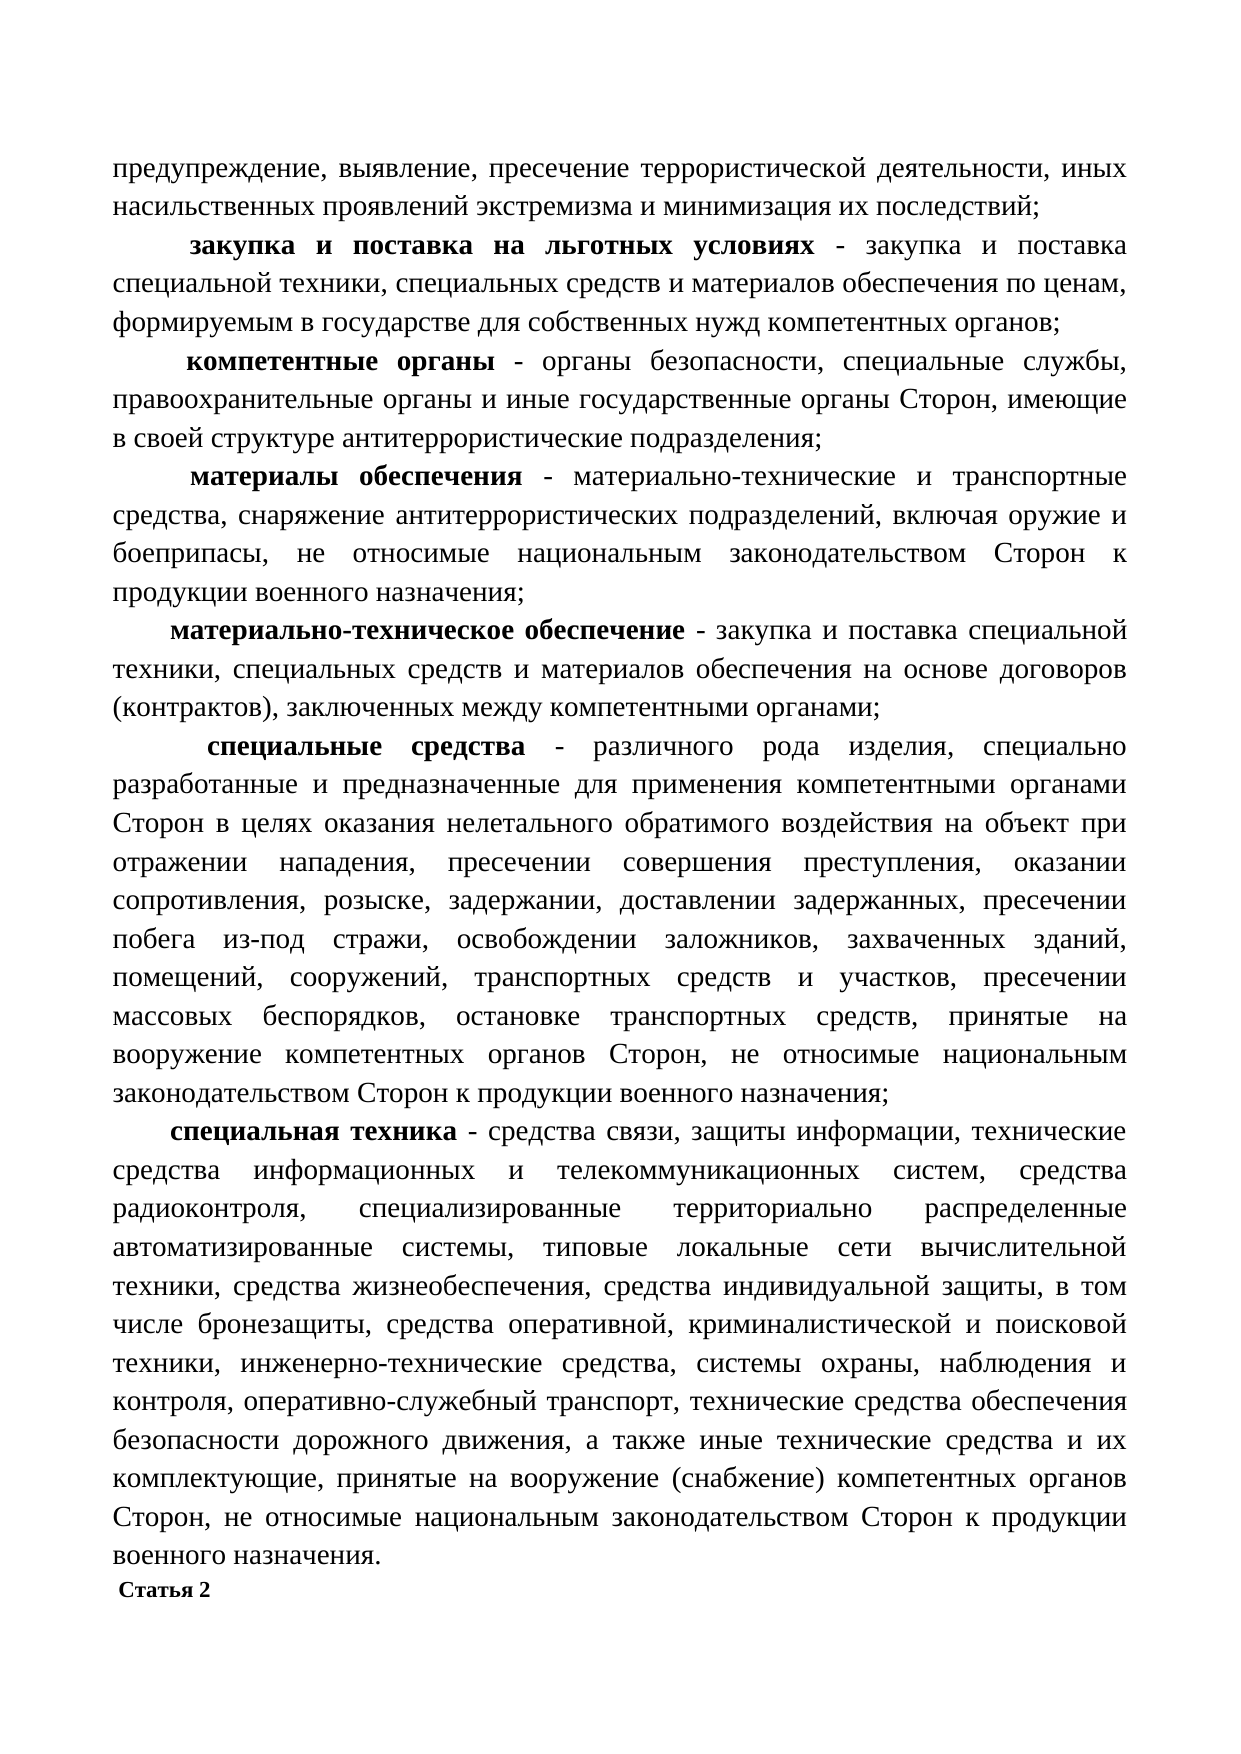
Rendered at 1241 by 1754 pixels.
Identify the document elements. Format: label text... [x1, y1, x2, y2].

text специальная техника - средства связи, защиты информации, технические средства информационных и телекоммуникационных систем, средства радиоконтроля, специализированные территориально распределенные автоматизированные системы, типовые локальные сети вычислительной техники, средства жизнеобеспечения, средства индивидуальной защиты, в том числе бронезащиты, средства оперативной, криминалистической и поисковой техники, инженерно-технические средства, системы охраны, наблюдения и контроля, оперативно-служебный транспорт, технические средства обеспечения безопасности дорожного движения, а также иные технические средства и их комплектующие, принятые на вооружение (снабжение) компетентных органов Сторон, не относимые национальным законодательством Сторон к продукции военного назначения. [112, 1113, 1128, 1571]
text специальные средства - различного рода изделия, специально разработанные и предназначенные для применения компетентными органами Сторон в целях оказания нелетального обратимого воздействия на объект при отражении нападения, пресечении совершения преступления, оказании сопротивления, розыске, задержании, доставлении задержанных, пресечении побега из-под стражи, освобождении заложников, захваченных зданий, помещений, сооружений, транспортных средств и участков, пресечении массовых беспорядков, остановке транспортных средств, принятые на вооружение компетентных органов Сторон, не относимые национальным законодательством Сторон к продукции военного назначения; [112, 728, 1128, 1108]
text материально-техническое обеспечение - закупка и поставка специальной техники, специальных средств и материалов обеспечения на основе договоров (контрактов), заключенных между компетентными органами; [112, 612, 1128, 723]
text Статья 2 [112, 1576, 1128, 1602]
text компетентные органы - органы безопасности, специальные службы, правоохранительные органы и иные государственные органы Сторон, имеющие в своей структуре антитеррористические подразделения; [112, 343, 1128, 453]
text закупка и поставка на льготных условиях - закупка и поставка специальной техники, специальных средств и материалов обеспечения по ценам, формируемым в государстве для собственных нужд компетентных органов; [112, 227, 1128, 338]
text материалы обеспечения - материально-технические и транспортные средства, снаряжение антитеррористических подразделений, включая оружие и боеприпасы, не относимые национальным законодательством Сторон к продукции военного назначения; [112, 458, 1128, 607]
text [112, 150, 1128, 222]
